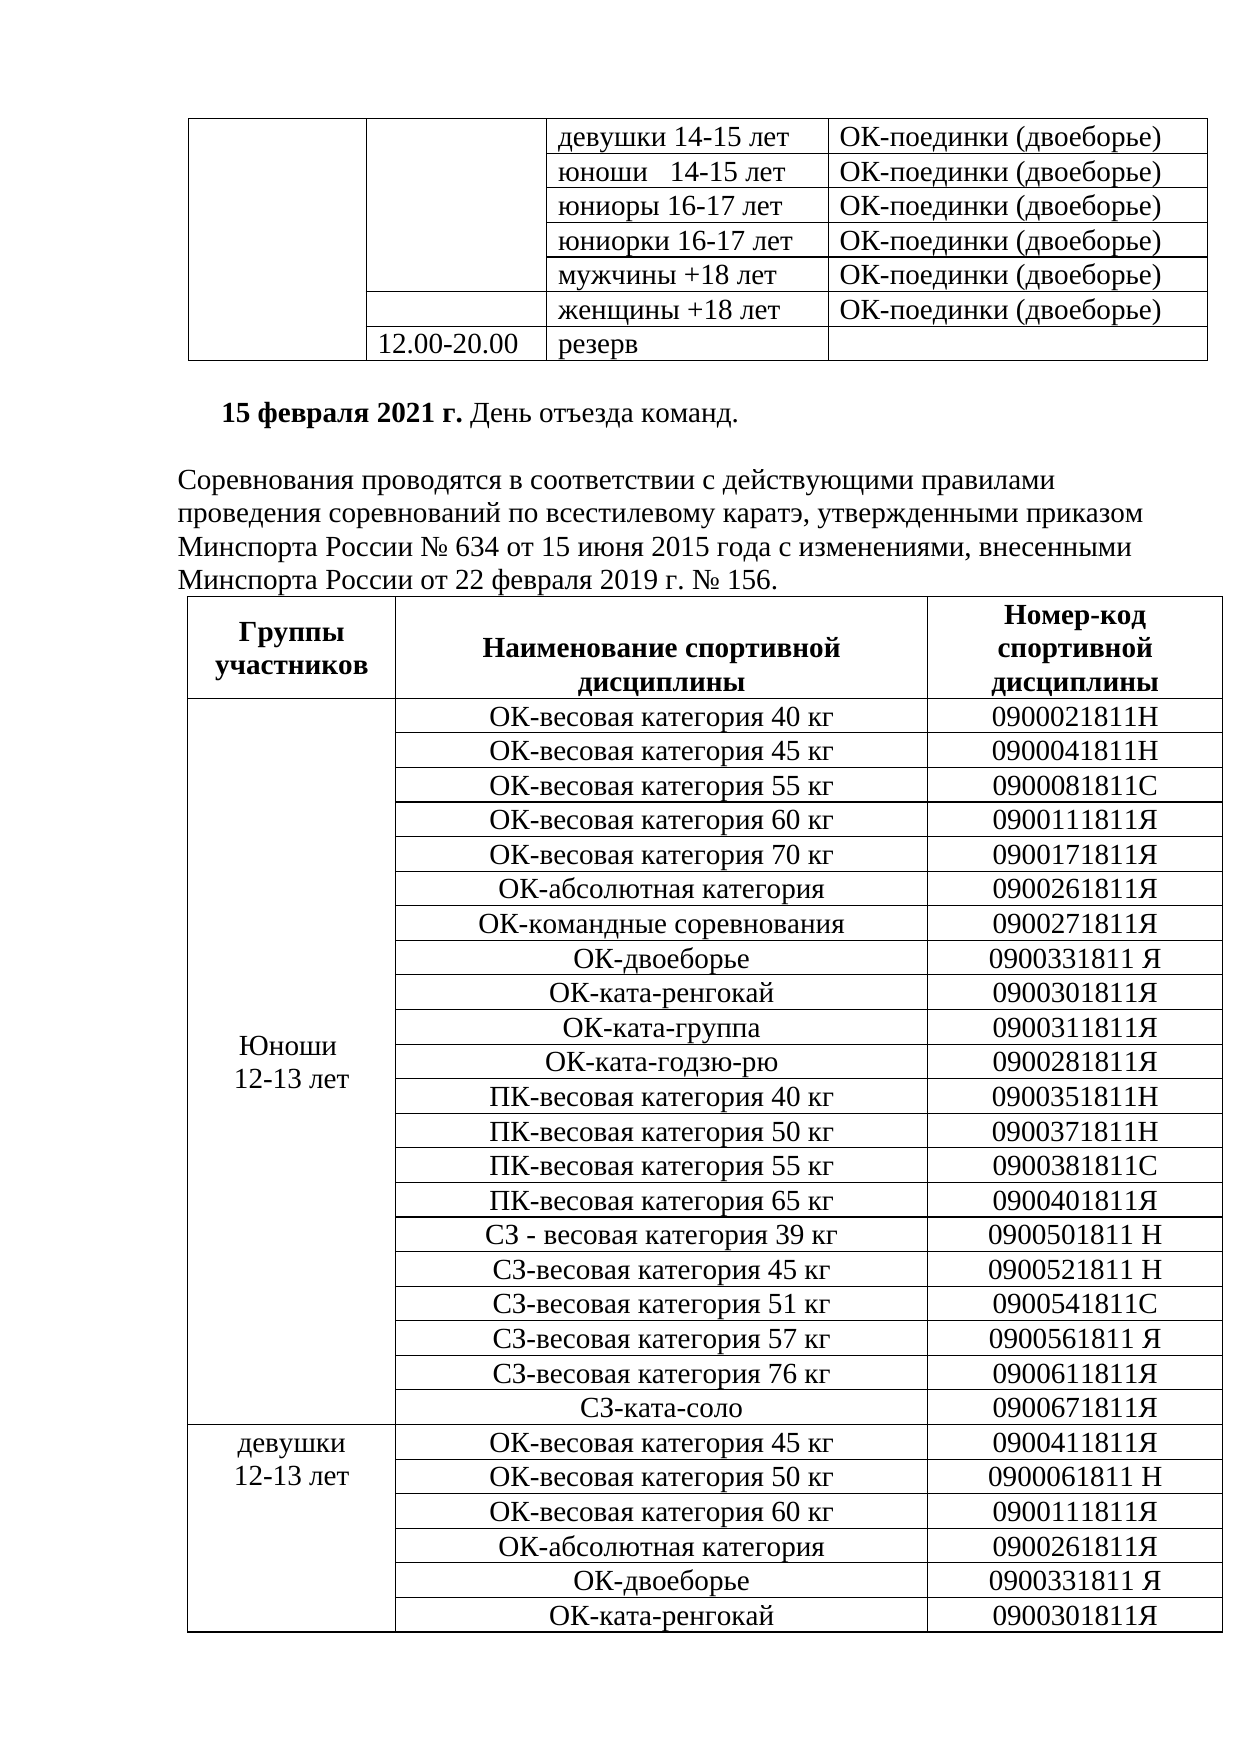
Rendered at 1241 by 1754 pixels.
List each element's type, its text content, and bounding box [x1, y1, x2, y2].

table_cell [829, 327, 1207, 360]
table_cell 0900381811С [928, 1148, 1222, 1182]
table_cell ОК-ката-группа [396, 1010, 927, 1043]
table_cell ОК-весовая категория 40 кг [396, 699, 927, 732]
text 15 февраля 2021 г. День отъезда команд. [177, 395, 1182, 428]
table_cell ПК-весовая категория 40 кг [396, 1079, 927, 1113]
table_cell 0900301811Я [928, 1598, 1222, 1631]
table_cell Юноши 12-13 лет [188, 699, 395, 1424]
table_cell 0900561811 Я [928, 1321, 1222, 1355]
table_cell 0900521811 Н [928, 1252, 1222, 1286]
table_cell юноши 14-15 лет [547, 154, 828, 187]
table_cell 0900671811Я [928, 1390, 1222, 1424]
table_cell ОК-поединки (двоеборье) [829, 292, 1207, 326]
table_cell СЗ-весовая категория 45 кг [396, 1252, 927, 1286]
table_cell СЗ-весовая категория 51 кг [396, 1287, 927, 1320]
table_cell СЗ-весовая категория 76 кг [396, 1356, 927, 1389]
table_cell 0900061811 Н [928, 1460, 1222, 1493]
table_cell ОК-ката-годзю-рю [396, 1045, 927, 1078]
table_cell 0900041811Н [928, 733, 1222, 767]
table_cell 0900171811Я [928, 837, 1222, 871]
table_cell 0900411811Я [928, 1425, 1222, 1458]
table_cell 0900611811Я [928, 1356, 1222, 1389]
table_cell 0900331811 Я [928, 941, 1222, 974]
table_cell СЗ - весовая категория 39 кг [396, 1218, 927, 1251]
table_cell ОК-весовая категория 45 кг [396, 733, 927, 767]
table_cell 0900281811Я [928, 1045, 1222, 1078]
table_cell 0900301811Я [928, 975, 1222, 1009]
table_cell ПК-весовая категория 50 кг [396, 1114, 927, 1147]
table_cell женщины +18 лет [547, 292, 828, 326]
table_cell ПК-весовая категория 65 кг [396, 1183, 927, 1216]
table_cell ПК-весовая категория 55 кг [396, 1148, 927, 1182]
table_cell резерв [547, 327, 828, 360]
table_cell мужчины +18 лет [547, 258, 828, 291]
table_header Наименование спортивной дисциплины [396, 597, 927, 698]
table_cell ОК-ката-ренгокай [396, 975, 927, 1009]
table_cell 0900021811Н [928, 699, 1222, 732]
table_cell ОК-абсолютная категория [396, 872, 927, 905]
table_cell 0900261811Я [928, 872, 1222, 905]
table_cell юниорки 16-17 лет [547, 223, 828, 256]
table_cell 12.00-20.00 [367, 327, 546, 360]
table_cell 0900271811Я [928, 906, 1222, 940]
table_cell ОК-весовая категория 55 кг [396, 768, 927, 801]
table_cell 0900111811Я [928, 803, 1222, 836]
table_cell ОК-абсолютная категория [396, 1529, 927, 1562]
table_cell ОК-ката-ренгокай [396, 1598, 927, 1631]
table_cell девушки 12-13 лет [188, 1425, 395, 1631]
table_header Номер-код спортивной дисциплины [928, 597, 1222, 698]
table_cell ОК-поединки (двоеборье) [829, 154, 1207, 187]
table_cell СЗ-весовая категория 57 кг [396, 1321, 927, 1355]
table_cell юниоры 16-17 лет [547, 188, 828, 222]
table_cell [829, 119, 1207, 153]
table_cell ОК-весовая категория 45 кг [396, 1425, 927, 1458]
table_cell 0900371811Н [928, 1114, 1222, 1147]
table_cell 0900311811Я [928, 1010, 1222, 1043]
table_cell ОК-весовая категория 60 кг [396, 803, 927, 836]
table_cell ОК-поединки (двоеборье) [829, 258, 1207, 291]
table_cell СЗ-ката-соло [396, 1390, 927, 1424]
table_cell ОК-двоеборье [396, 941, 927, 974]
table_cell 0900081811С [928, 768, 1222, 801]
table_cell 0900261811Я [928, 1529, 1222, 1562]
table_cell ОК-весовая категория 60 кг [396, 1494, 927, 1528]
table_cell ОК-поединки (двоеборье) [829, 188, 1207, 222]
table_cell ОК-поединки (двоеборье) [829, 223, 1207, 256]
table_cell 0900351811Н [928, 1079, 1222, 1113]
table_cell 0900331811 Я [928, 1563, 1222, 1597]
text Соревнования проводятся в соответствии с действующими правилами проведения соревнований по всестилевому каратэ, утвержденными приказом Минспорта России № 634 от 15 июня 2015 года с изменениями, внесенными Минспорта России от 22 февраля 2019 г. № 156. [177, 462, 1182, 596]
table_cell ОК-двоеборье [396, 1563, 927, 1597]
table_cell 0900111811Я [928, 1494, 1222, 1528]
table_cell девушки 14-15 лет [547, 119, 828, 153]
table_header Группы участников [188, 597, 395, 698]
table_cell ОК-весовая категория 70 кг [396, 837, 927, 871]
table_cell ОК-командные соревнования [396, 906, 927, 940]
table_cell ОК-весовая категория 50 кг [396, 1460, 927, 1493]
table_cell 0900501811 Н [928, 1218, 1222, 1251]
table_cell [367, 292, 546, 326]
table_cell 0900541811С [928, 1287, 1222, 1320]
table_cell 0900401811Я [928, 1183, 1222, 1216]
